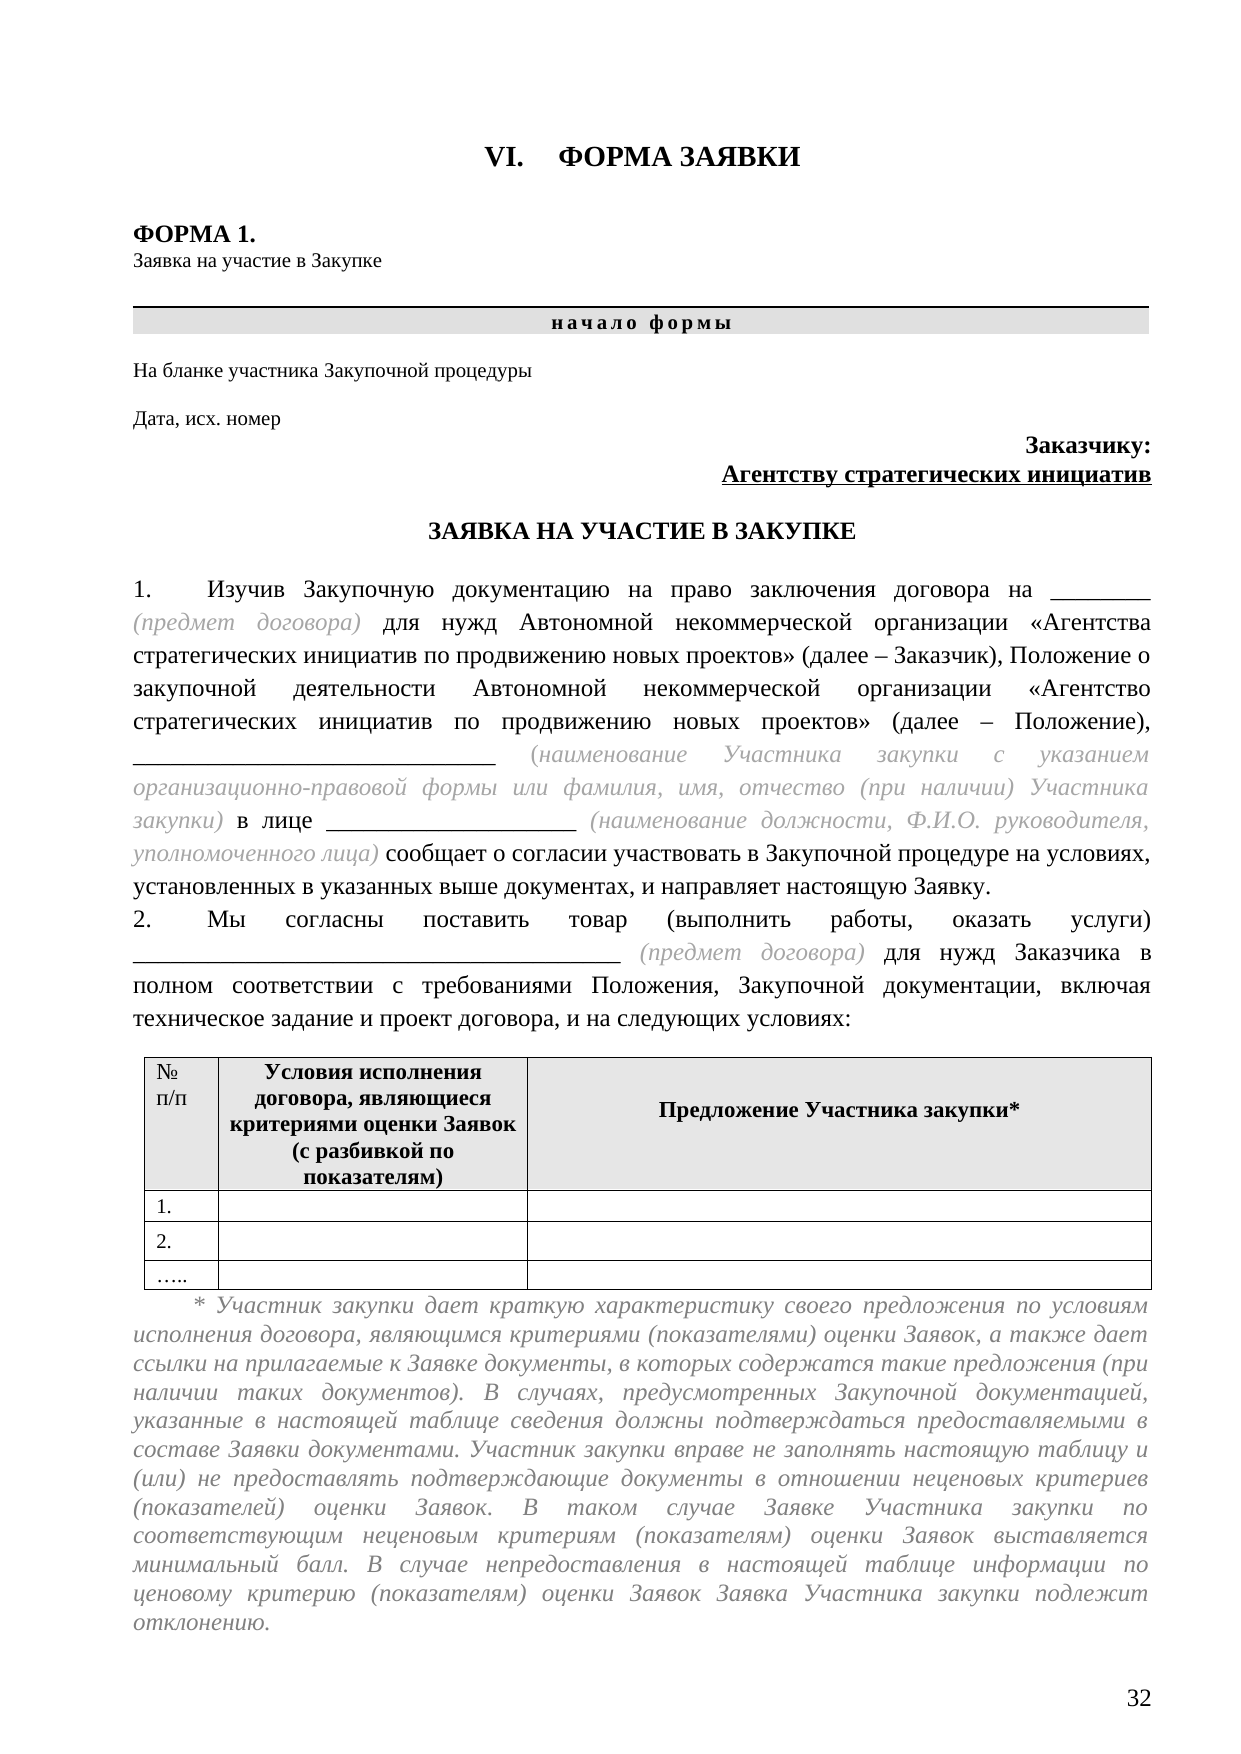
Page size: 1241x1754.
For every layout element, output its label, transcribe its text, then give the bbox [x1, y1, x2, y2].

text * Участник закупки дает краткую характеристику своего предложения по условиям исполнения договора, являющимся критериями (показателями) оценки Заявок, а также дает ссылки на прилагаемые к Заявке документы, в которых содержатся такие предложения (при наличии таких документов). В случаях, предусмотренных Закупочной документацией, указанные в настоящей таблице сведения должны подтверждаться предоставляемыми в составе Заявки документами. Участник закупки вправе не заполнять настоящую таблицу и (или) не предоставлять подтверждающие документы в отношении неценовых критериев (показателей) оценки Заявок. В таком случае Заявке Участника закупки по соответствующим неценовым критериям (показателям) оценки Заявок выставляется минимальный балл. В случае непредоставления в настоящей таблице информации по ценовому критерию (показателям) оценки Заявок Заявка Участника закупки подлежит отклонению. [133, 1290, 1152, 1635]
table_cell [219, 1261, 527, 1289]
list Изучив Закупочную документацию на право заключения договора на ________ (предмет договора) для нужд Автономной некоммерческой организации «Агентства стратегических инициатив по продвижению новых проектов» (далее – Заказчик), Положение о закупочной деятельности Автономной некоммерческой организации «Агентство стратегических инициатив по продвижению новых проектов» (далее – Положение), _____________________________ (наименование Участника закупки с указанием организационно-правовой формы или фамилия, имя, отчество (при наличии) Участника закупки) в лице ____________________ (наименование должности, Ф.И.О. руководителя, уполномоченного лица) сообщает о согласии участвовать в Закупочной процедуре на условиях, установленных в указанных выше документах, и направляет настоящую Заявку. [133, 574, 1152, 899]
text Дата, исх. номер [133, 406, 1152, 430]
table_header Условия исполнения договора, являющиеся критериями оценки Заявок (с разбивкой по показателям) [219, 1058, 527, 1189]
list ФОРМА ЗАЯВКИ [133, 139, 1152, 172]
table_cell [219, 1222, 527, 1259]
table_header Предложение Участника закупки* [528, 1058, 1151, 1189]
text ФОРМА 1. [133, 219, 1152, 248]
list Мы согласны поставить товар (выполнить работы, оказать услуги) _______________________________________ (предмет договора) для нужд Заказчика в полном соответствии с требованиями Положения, Закупочной документации, включая техническое задание и проект договора, и на следующих условиях: [133, 904, 1152, 1032]
table_cell ….. [145, 1261, 218, 1289]
text Заказчику: [133, 430, 1152, 459]
table_cell [528, 1191, 1151, 1221]
table_cell 2. [145, 1222, 218, 1259]
text На бланке участника Закупочной процедуры [133, 358, 1152, 382]
text Заявка на участие в Закупке [133, 248, 1152, 272]
text ЗАЯВКА НА УЧАСТИЕ В ЗАКУПКЕ [133, 516, 1152, 545]
text начало формы [133, 308, 1149, 334]
table_cell 1. [145, 1191, 218, 1221]
table_cell [528, 1222, 1151, 1259]
table_header № п/п [145, 1058, 218, 1189]
table_cell [528, 1261, 1151, 1289]
text Агентству стратегических инициатив [133, 459, 1152, 487]
table_cell [219, 1191, 527, 1221]
